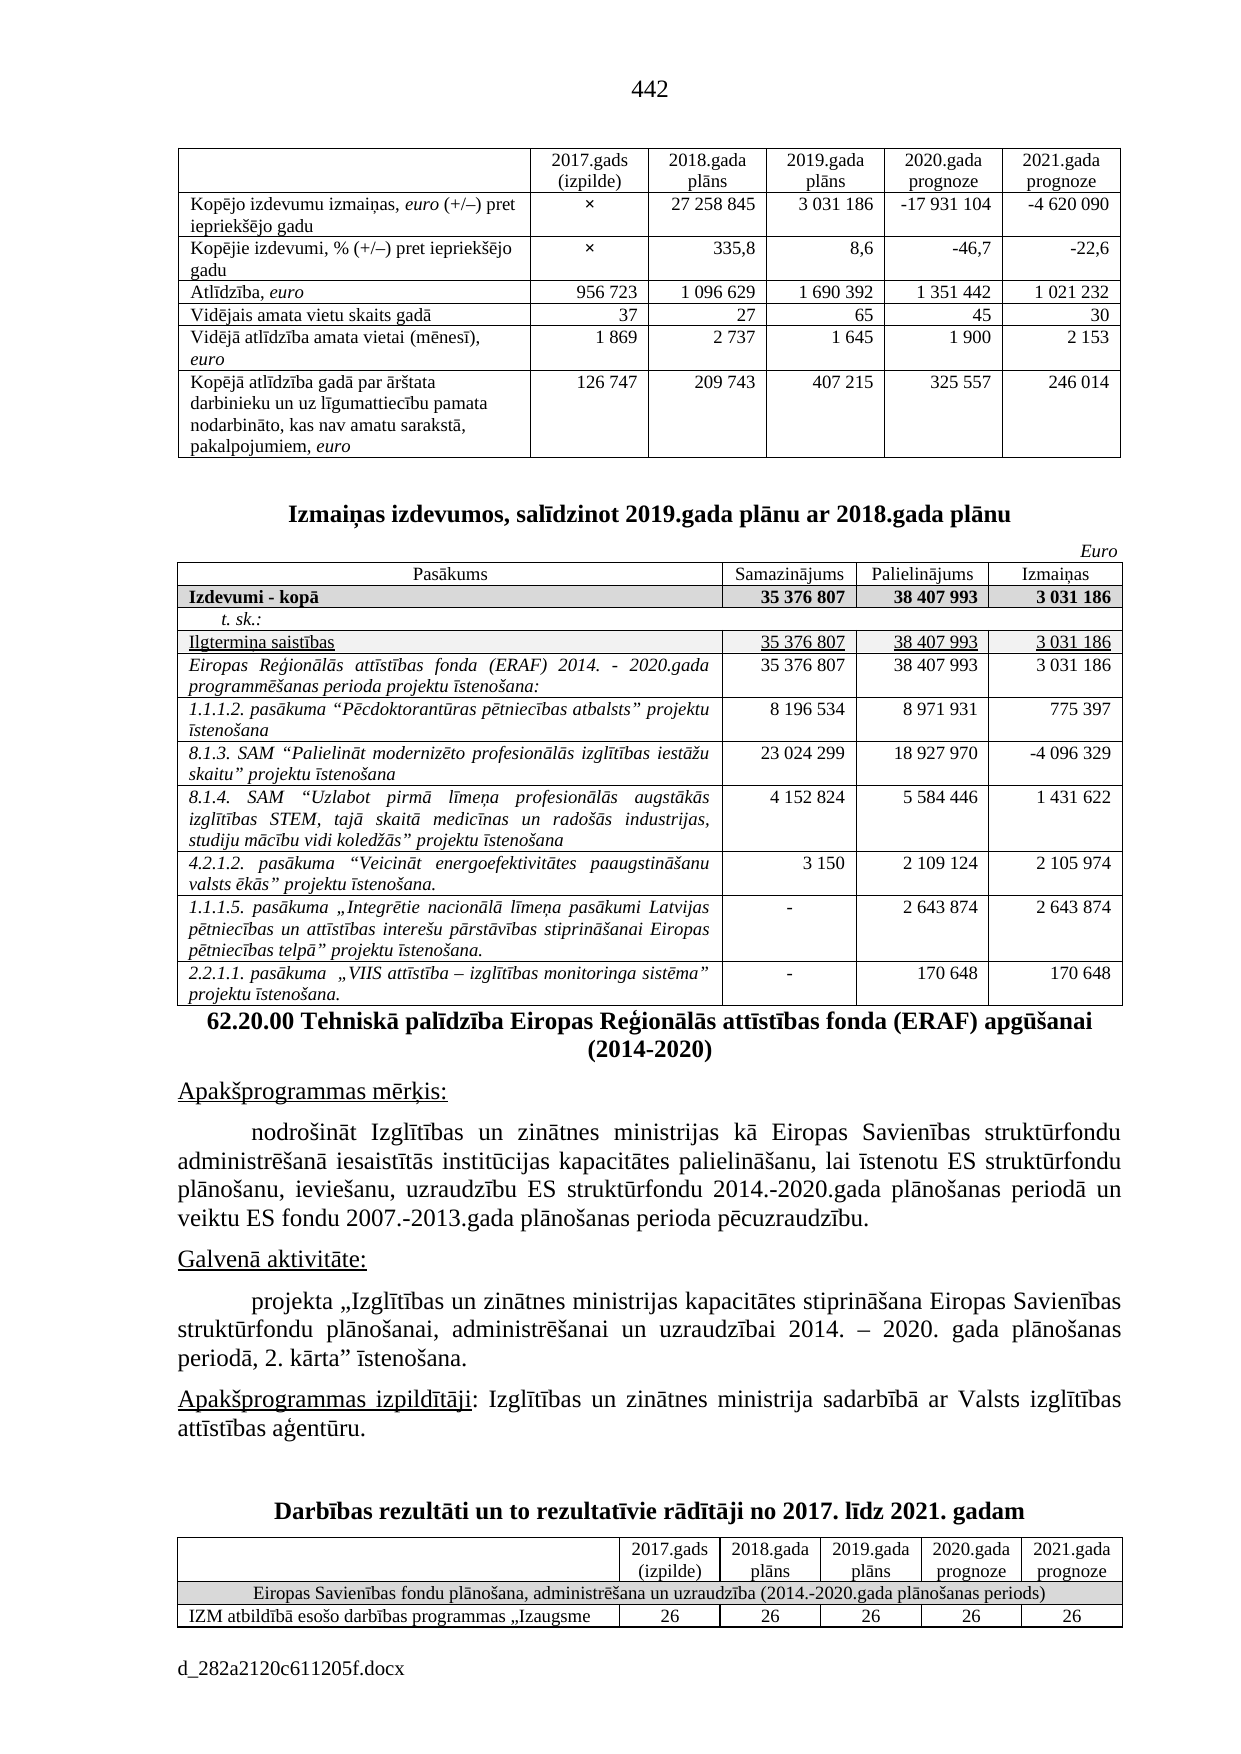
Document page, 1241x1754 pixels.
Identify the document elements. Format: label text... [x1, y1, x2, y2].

text nodrošināt Izglītības un zinātnes ministrijas kā Eiropas Savienības struktūrfondu administrēšanā iesaistītās institūcijas kapacitātes palielināšanu, lai īstenotu ES struktūrfondu plānošanu, ieviešanu, uzraudzību ES struktūrfondu 2014.-2020.gada plānošanas periodā un veiktu ES fondu 2007.-2013.gada plānošanas perioda pēcuzraudzību. [177, 1117, 1122, 1232]
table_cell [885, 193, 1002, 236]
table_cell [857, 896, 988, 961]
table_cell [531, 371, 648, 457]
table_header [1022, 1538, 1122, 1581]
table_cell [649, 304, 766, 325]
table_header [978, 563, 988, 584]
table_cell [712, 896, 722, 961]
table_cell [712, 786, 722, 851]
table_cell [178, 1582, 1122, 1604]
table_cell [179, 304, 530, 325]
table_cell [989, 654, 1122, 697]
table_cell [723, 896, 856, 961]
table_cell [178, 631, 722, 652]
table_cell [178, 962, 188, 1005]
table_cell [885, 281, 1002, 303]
text Apakšprogrammas izpildītāji: Izglītības un zinātnes ministrija sadarbībā ar Valsts izglītības attīstības aģentūru. [177, 1384, 1122, 1442]
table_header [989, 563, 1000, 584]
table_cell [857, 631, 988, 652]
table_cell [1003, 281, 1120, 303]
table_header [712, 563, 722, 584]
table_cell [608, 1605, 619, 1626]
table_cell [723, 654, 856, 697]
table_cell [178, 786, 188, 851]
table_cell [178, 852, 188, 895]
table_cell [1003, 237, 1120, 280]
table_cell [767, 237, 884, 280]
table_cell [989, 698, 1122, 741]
text 62.20.00 Tehniskā palīdzība Eiropas Reģionālās attīstības fonda (ERAF) apgūšanai (2014-2020) [177, 1006, 1122, 1063]
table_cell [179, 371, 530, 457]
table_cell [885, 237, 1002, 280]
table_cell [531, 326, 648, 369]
text Apakšprogrammas mērķis: [177, 1076, 1122, 1104]
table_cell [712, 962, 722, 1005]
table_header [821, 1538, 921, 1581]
text projekta „Izglītības un zinātnes ministrijas kapacitātes stiprināšana Eiropas Savienības struktūrfondu plānošanai, administrēšanai un uzraudzībai 2014. – 2020. gada plānošanas periodā, 2. kārta” īstenošana. [177, 1286, 1122, 1372]
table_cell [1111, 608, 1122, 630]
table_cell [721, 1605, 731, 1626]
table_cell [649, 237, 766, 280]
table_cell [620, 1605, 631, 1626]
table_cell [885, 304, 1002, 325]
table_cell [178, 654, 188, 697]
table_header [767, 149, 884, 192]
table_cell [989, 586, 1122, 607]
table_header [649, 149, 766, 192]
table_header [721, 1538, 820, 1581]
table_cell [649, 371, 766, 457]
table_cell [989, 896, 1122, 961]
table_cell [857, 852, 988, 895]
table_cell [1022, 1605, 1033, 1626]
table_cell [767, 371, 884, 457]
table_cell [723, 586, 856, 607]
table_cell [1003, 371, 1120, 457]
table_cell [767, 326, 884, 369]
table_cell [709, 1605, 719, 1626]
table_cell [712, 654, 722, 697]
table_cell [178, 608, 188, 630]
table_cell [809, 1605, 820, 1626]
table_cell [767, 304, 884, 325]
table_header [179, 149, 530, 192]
text Izmaiņas izdevumos, salīdzinot 2019.gada plānu ar 2018.gada plānu [177, 499, 1122, 528]
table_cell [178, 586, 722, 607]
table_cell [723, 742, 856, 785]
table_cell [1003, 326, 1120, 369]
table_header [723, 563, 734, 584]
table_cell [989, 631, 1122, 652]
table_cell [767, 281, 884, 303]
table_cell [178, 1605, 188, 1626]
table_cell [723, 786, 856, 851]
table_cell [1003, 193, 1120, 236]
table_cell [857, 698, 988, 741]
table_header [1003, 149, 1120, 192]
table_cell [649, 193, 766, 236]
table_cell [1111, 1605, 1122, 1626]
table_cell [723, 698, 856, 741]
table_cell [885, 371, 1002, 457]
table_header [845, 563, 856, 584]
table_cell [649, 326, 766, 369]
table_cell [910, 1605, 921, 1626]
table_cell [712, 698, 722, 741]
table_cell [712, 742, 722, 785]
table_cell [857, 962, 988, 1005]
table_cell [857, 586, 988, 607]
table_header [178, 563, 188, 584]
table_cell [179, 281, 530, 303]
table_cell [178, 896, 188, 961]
text Darbības rezultāti un to rezultatīvie rādītāji no 2017. līdz 2021. gadam [177, 1496, 1122, 1524]
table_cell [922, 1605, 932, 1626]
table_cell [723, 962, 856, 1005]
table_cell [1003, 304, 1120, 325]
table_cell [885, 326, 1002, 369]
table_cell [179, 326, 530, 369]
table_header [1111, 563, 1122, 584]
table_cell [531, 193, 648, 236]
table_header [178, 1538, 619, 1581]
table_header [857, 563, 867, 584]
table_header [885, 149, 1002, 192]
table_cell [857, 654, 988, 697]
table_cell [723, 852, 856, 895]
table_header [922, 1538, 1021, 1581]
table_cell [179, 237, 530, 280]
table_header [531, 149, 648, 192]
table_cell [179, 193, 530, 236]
text Euro [1002, 540, 1122, 562]
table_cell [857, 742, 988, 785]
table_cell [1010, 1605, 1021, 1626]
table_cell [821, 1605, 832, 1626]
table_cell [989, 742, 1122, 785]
text Galvenā aktivitāte: [177, 1244, 1122, 1273]
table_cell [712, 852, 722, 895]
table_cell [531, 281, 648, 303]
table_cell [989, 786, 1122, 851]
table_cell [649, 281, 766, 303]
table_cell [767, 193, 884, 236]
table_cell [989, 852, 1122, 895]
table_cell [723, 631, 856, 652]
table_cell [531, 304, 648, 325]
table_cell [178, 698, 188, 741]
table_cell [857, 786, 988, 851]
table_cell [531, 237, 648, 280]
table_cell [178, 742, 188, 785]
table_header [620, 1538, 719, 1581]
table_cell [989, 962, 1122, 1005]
